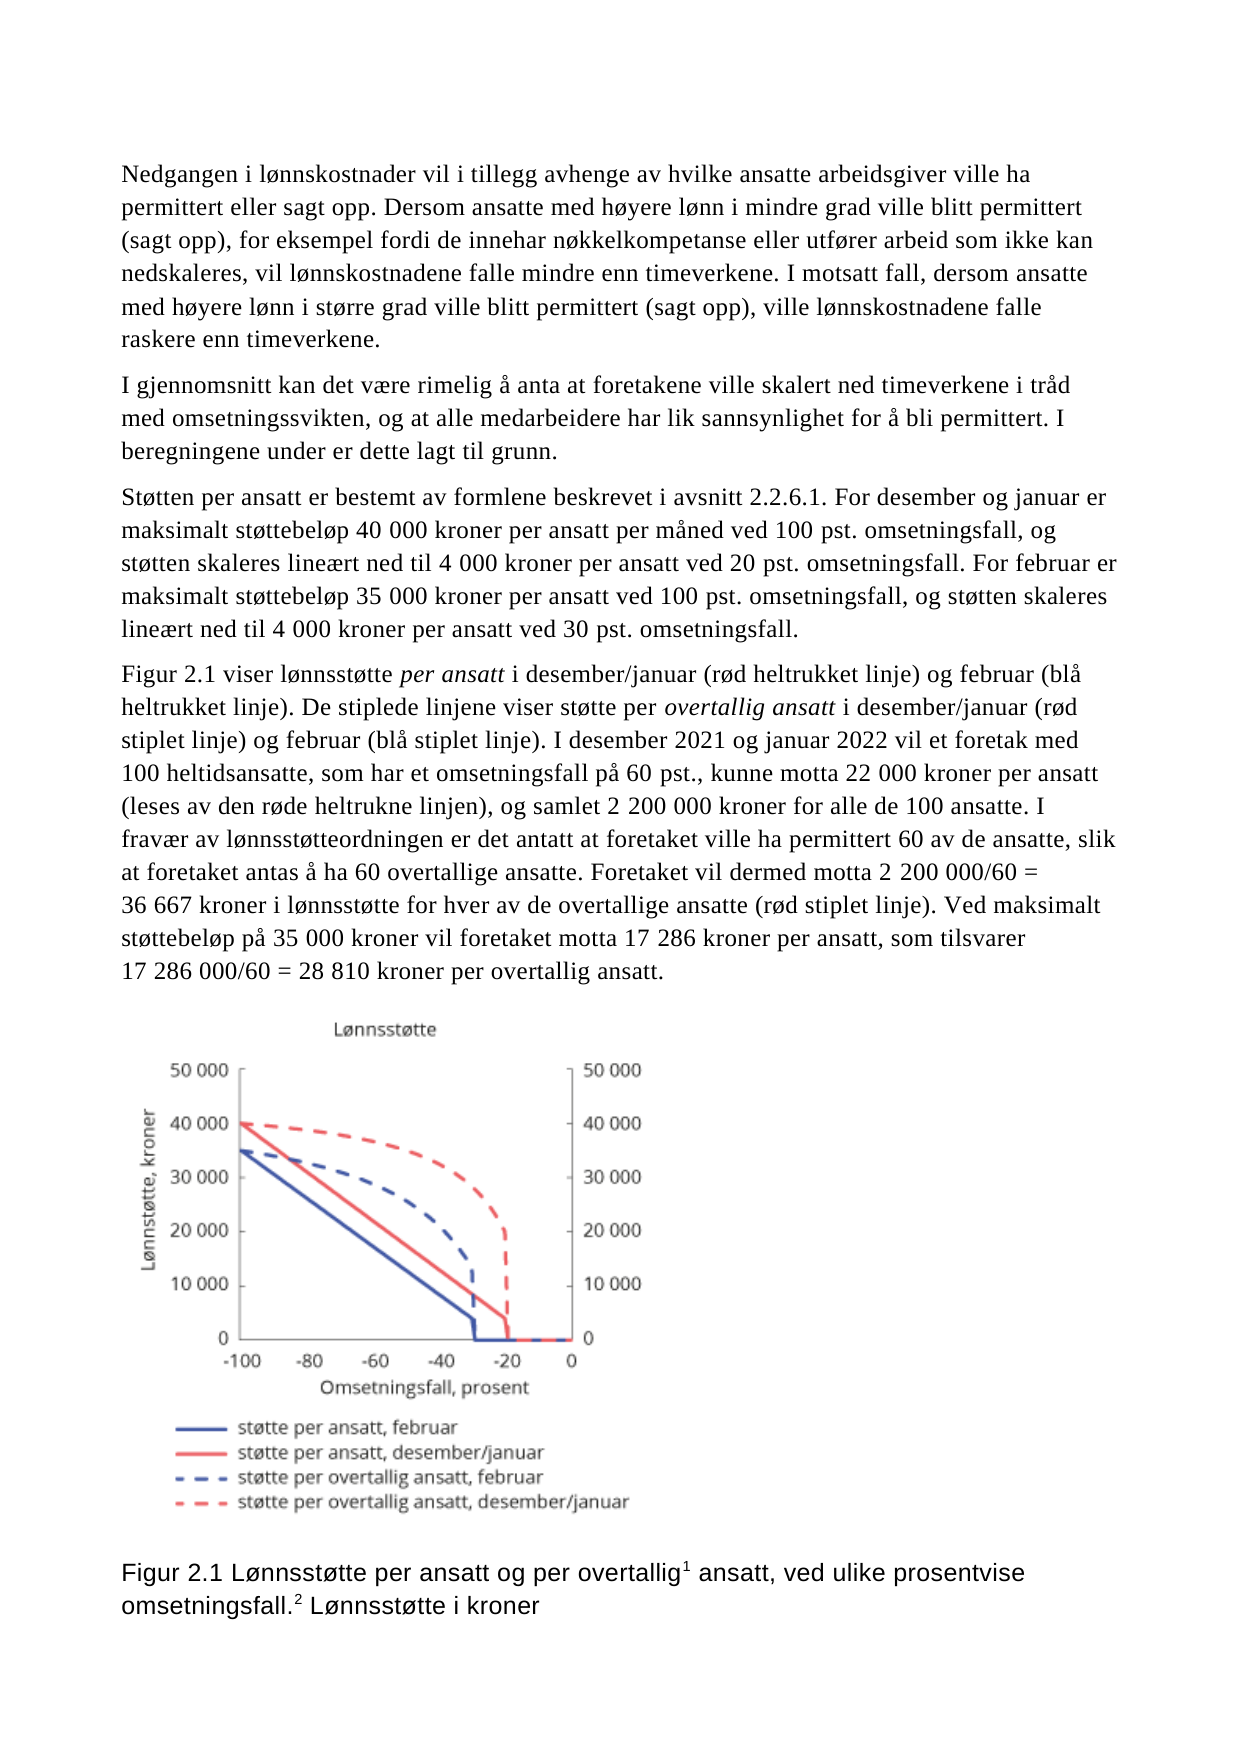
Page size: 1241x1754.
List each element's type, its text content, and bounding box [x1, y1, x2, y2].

text Figur 2.1 viser lønnsstøtte per ansatt i desember/januar (rød heltrukket linje) og februar (blå heltrukket linje). De stiplede linjene viser støtte per overtallig ansatt i desember/januar (rød stiplet linje) og februar (blå stiplet linje). I desember 2021 og januar 2022 vil et foretak med 100 heltidsansatte, som har et omsetningsfall på 60 pst., kunne motta 22 000 kroner per ansatt (leses av den røde heltrukne linjen), og samlet 2 200 000 kroner for alle de 100 ansatte. I fravær av lønnsstøtteordningen er det antatt at foretaket ville ha permittert 60 av de ansatte, slik at foretaket antas å ha 60 overtallige ansatte. Foretaket vil dermed motta 2 200 000/60 = 36 667 kroner i lønnsstøtte for hver av de overtallige ansatte (rød stiplet linje). Ved maksimalt støttebeløp på 35 000 kroner vil foretaket motta 17 286 kroner per ansatt, som tilsvarer 17 286 000/60 = 28 810 kroner per overtallig ansatt. [121, 659, 1119, 985]
text Nedgangen i lønnskostnader vil i tillegg avhenge av hvilke ansatte arbeidsgiver ville ha permittert eller sagt opp. Dersom ansatte med høyere lønn i mindre grad ville blitt permittert (sagt opp), for eksempel fordi de innehar nøkkelkompetanse eller utfører arbeid som ikke kan nedskaleres, vil lønnskostnadene falle mindre enn timeverkene. I motsatt fall, dersom ansatte med høyere lønn i større grad ville blitt permittert (sagt opp), ville lønnskostnadene falle raskere enn timeverkene. [121, 159, 1119, 353]
text Lønnsstøtte per ansatt og per overtallig1 ansatt, ved ulike prosentvise omsetningsfall.2 Lønnsstøtte i kroner [121, 1558, 1119, 1619]
picture [121, 1002, 660, 1541]
text I gjennomsnitt kan det være rimelig å anta at foretakene ville skalert ned timeverkene i tråd med omsetningssvikten, og at alle medarbeidere har lik sannsynlighet for å bli permittert. I beregningene under er dette lagt til grunn. [121, 370, 1119, 465]
text Støtten per ansatt er bestemt av formlene beskrevet i avsnitt 2.2.6.1. For desember og januar er maksimalt støttebeløp 40 000 kroner per ansatt per måned ved 100 pst. omsetningsfall, og støtten skaleres lineært ned til 4 000 kroner per ansatt ved 20 pst. omsetningsfall. For februar er maksimalt støttebeløp 35 000 kroner per ansatt ved 100 pst. omsetningsfall, og støtten skaleres lineært ned til 4 000 kroner per ansatt ved 30 pst. omsetningsfall. [121, 482, 1119, 642]
